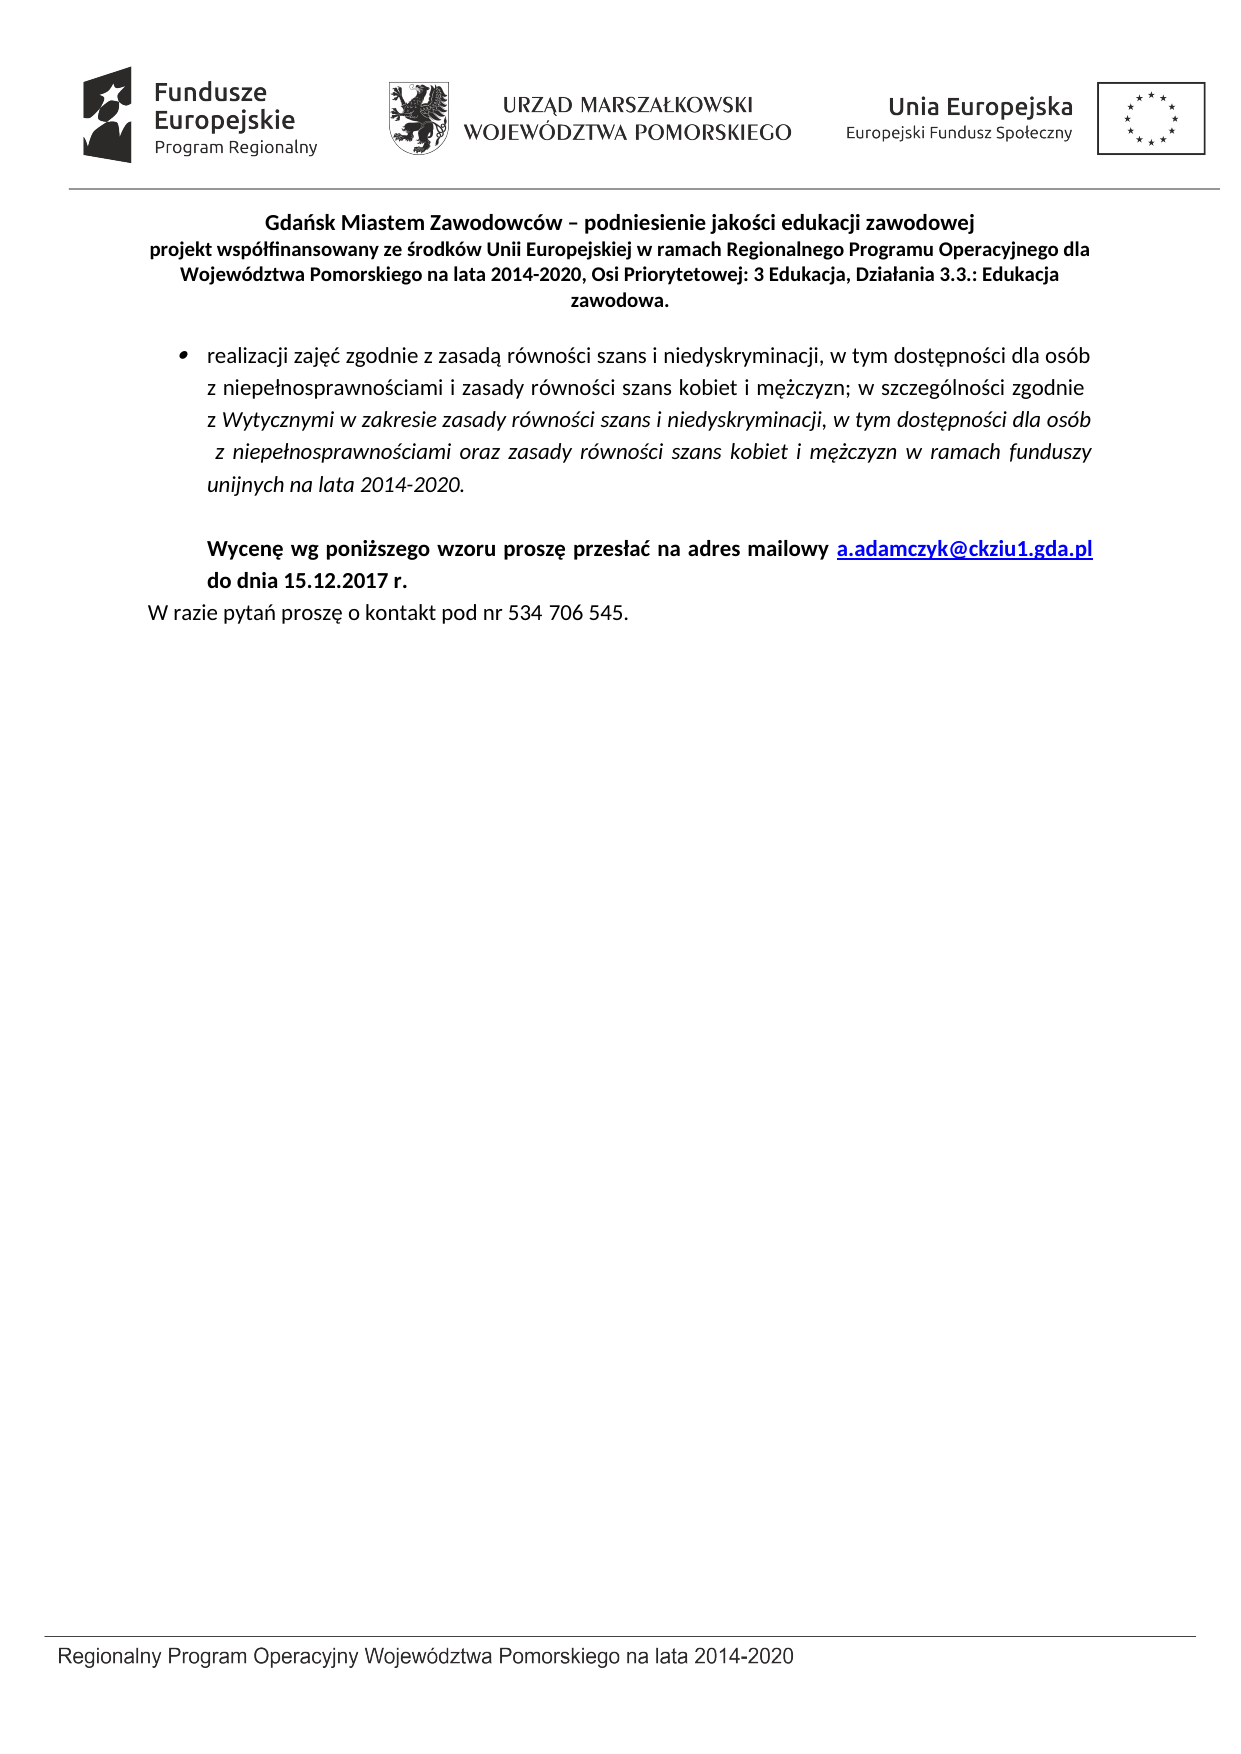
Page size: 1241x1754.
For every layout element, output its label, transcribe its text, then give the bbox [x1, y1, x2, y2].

picture [68, 66, 1220, 190]
text W razie pytań proszę o kontakt pod nr 534 706 545. [148, 598, 1093, 626]
picture [44, 1636, 1197, 1668]
list realizacji zajęć zgodnie z zasadą równości szans i niedyskryminacji, w tym dostępności dla osób z niepełnosprawnościami i zasady równości szans kobiet i mężczyzn; w szczególności zgodnie z Wytycznymi w zakresie zasady równości szans i niedyskryminacji, w tym dostępności dla osób z niepełnosprawnościami oraz zasady równości szans kobiet i mężczyzn w ramach funduszy unijnych na lata 2014-2020. [177, 341, 1093, 498]
text Wycenę wg poniższego wzoru proszę przesłać na adres mailowy a.adamczyk@ckziu1.gda.pl do dnia 15.12.2017 r. [207, 534, 1093, 594]
